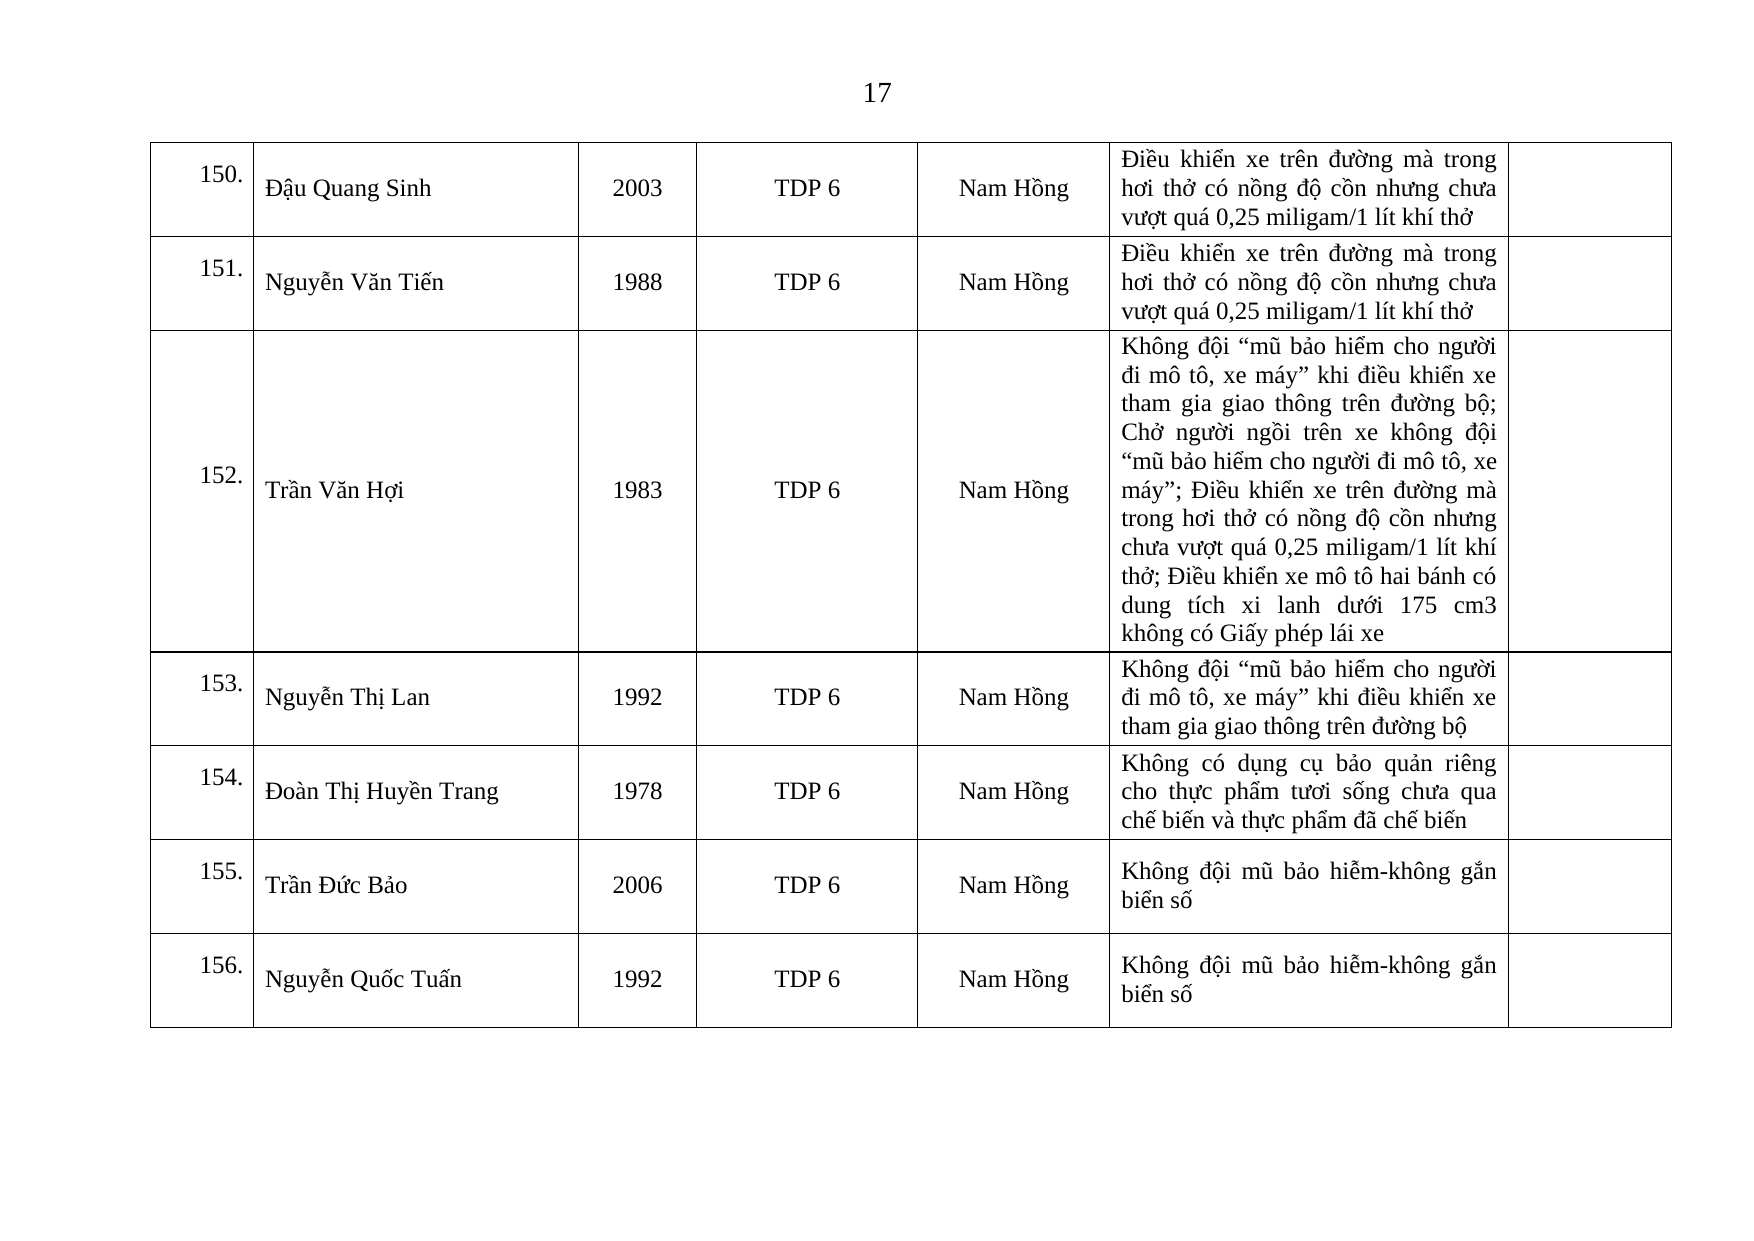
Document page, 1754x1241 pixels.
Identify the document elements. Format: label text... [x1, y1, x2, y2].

table_cell Nam Hồng [918, 653, 1109, 745]
table_cell Nam Hồng [918, 331, 1109, 651]
table_cell Nam Hồng [918, 237, 1109, 330]
table_cell Không đội mũ bảo hiễm-không gắn biển số [1110, 840, 1508, 933]
table_cell [1509, 840, 1671, 933]
table_cell TDP 6 [697, 840, 917, 933]
table_cell TDP 6 [697, 331, 917, 651]
table_cell Nam Hồng [918, 746, 1109, 839]
table_cell 1988 [579, 237, 696, 330]
table_cell [1509, 143, 1671, 236]
table_cell 2006 [579, 840, 696, 933]
table_cell Nguyễn Văn Tiến [254, 237, 578, 330]
table_cell 1978 [579, 746, 696, 839]
table_cell Không đội “mũ bảo hiểm cho người đi mô tô, xe máy” khi điều khiển xe tham gia giao thông trên đường bộ [1110, 653, 1508, 745]
table_cell TDP 6 [697, 746, 917, 839]
table_cell TDP 6 [697, 653, 917, 745]
table_cell Trần Đức Bảo [254, 840, 578, 933]
table_cell Không đội mũ bảo hiễm-không gắn biển số [1110, 934, 1508, 1027]
table_cell Nam Hồng [918, 840, 1109, 933]
table_cell [151, 934, 253, 1027]
table_cell Trần Văn Hợi [254, 331, 578, 651]
table_cell [151, 840, 253, 933]
table_cell [151, 143, 253, 236]
table_cell Điều khiển xe trên đường mà trong hơi thở có nồng độ cồn nhưng chưa vượt quá 0,25 miligam/1 lít khí thở [1110, 143, 1508, 236]
table_cell Nguyễn Quốc Tuấn [254, 934, 578, 1027]
table_cell TDP 6 [697, 143, 917, 236]
table_cell Nam Hồng [918, 934, 1109, 1027]
table_cell [151, 331, 253, 651]
table_cell [1509, 934, 1671, 1027]
table_cell Đoàn Thị Huyền Trang [254, 746, 578, 839]
table_cell [1509, 653, 1671, 745]
table_cell Nguyễn Thị Lan [254, 653, 578, 745]
table_cell Không có dụng cụ bảo quản riêng cho thực phẩm tươi sống chưa qua chế biến và thực phẩm đã chế biến [1110, 746, 1508, 839]
table_cell [151, 237, 253, 330]
table_cell Điều khiển xe trên đường mà trong hơi thở có nồng độ cồn nhưng chưa vượt quá 0,25 miligam/1 lít khí thở [1110, 237, 1508, 330]
table_cell Nam Hồng [918, 143, 1109, 236]
table_cell [1509, 746, 1671, 839]
table_cell Không đội “mũ bảo hiểm cho người đi mô tô, xe máy” khi điều khiển xe tham gia giao thông trên đường bộ; Chở người ngồi trên xe không đội “mũ bảo hiểm cho người đi mô tô, xe máy”; Điều khiển xe trên đường mà trong hơi thở có nồng độ cồn nhưng chưa vượt quá 0,25 miligam/1 lít khí thở; Điều khiển xe mô tô hai bánh có dung tích xi lanh dưới 175 cm3 không có Giấy phép lái xe [1110, 331, 1508, 651]
table_cell [151, 653, 253, 745]
table_cell Đậu Quang Sinh [254, 143, 578, 236]
table_cell TDP 6 [697, 237, 917, 330]
table_cell [151, 746, 253, 839]
table_cell TDP 6 [697, 934, 917, 1027]
table_cell [1509, 237, 1671, 330]
table_cell 1983 [579, 331, 696, 651]
table_cell 1992 [579, 653, 696, 745]
table_cell [1509, 331, 1671, 651]
table_cell 2003 [579, 143, 696, 236]
table_cell 1992 [579, 934, 696, 1027]
